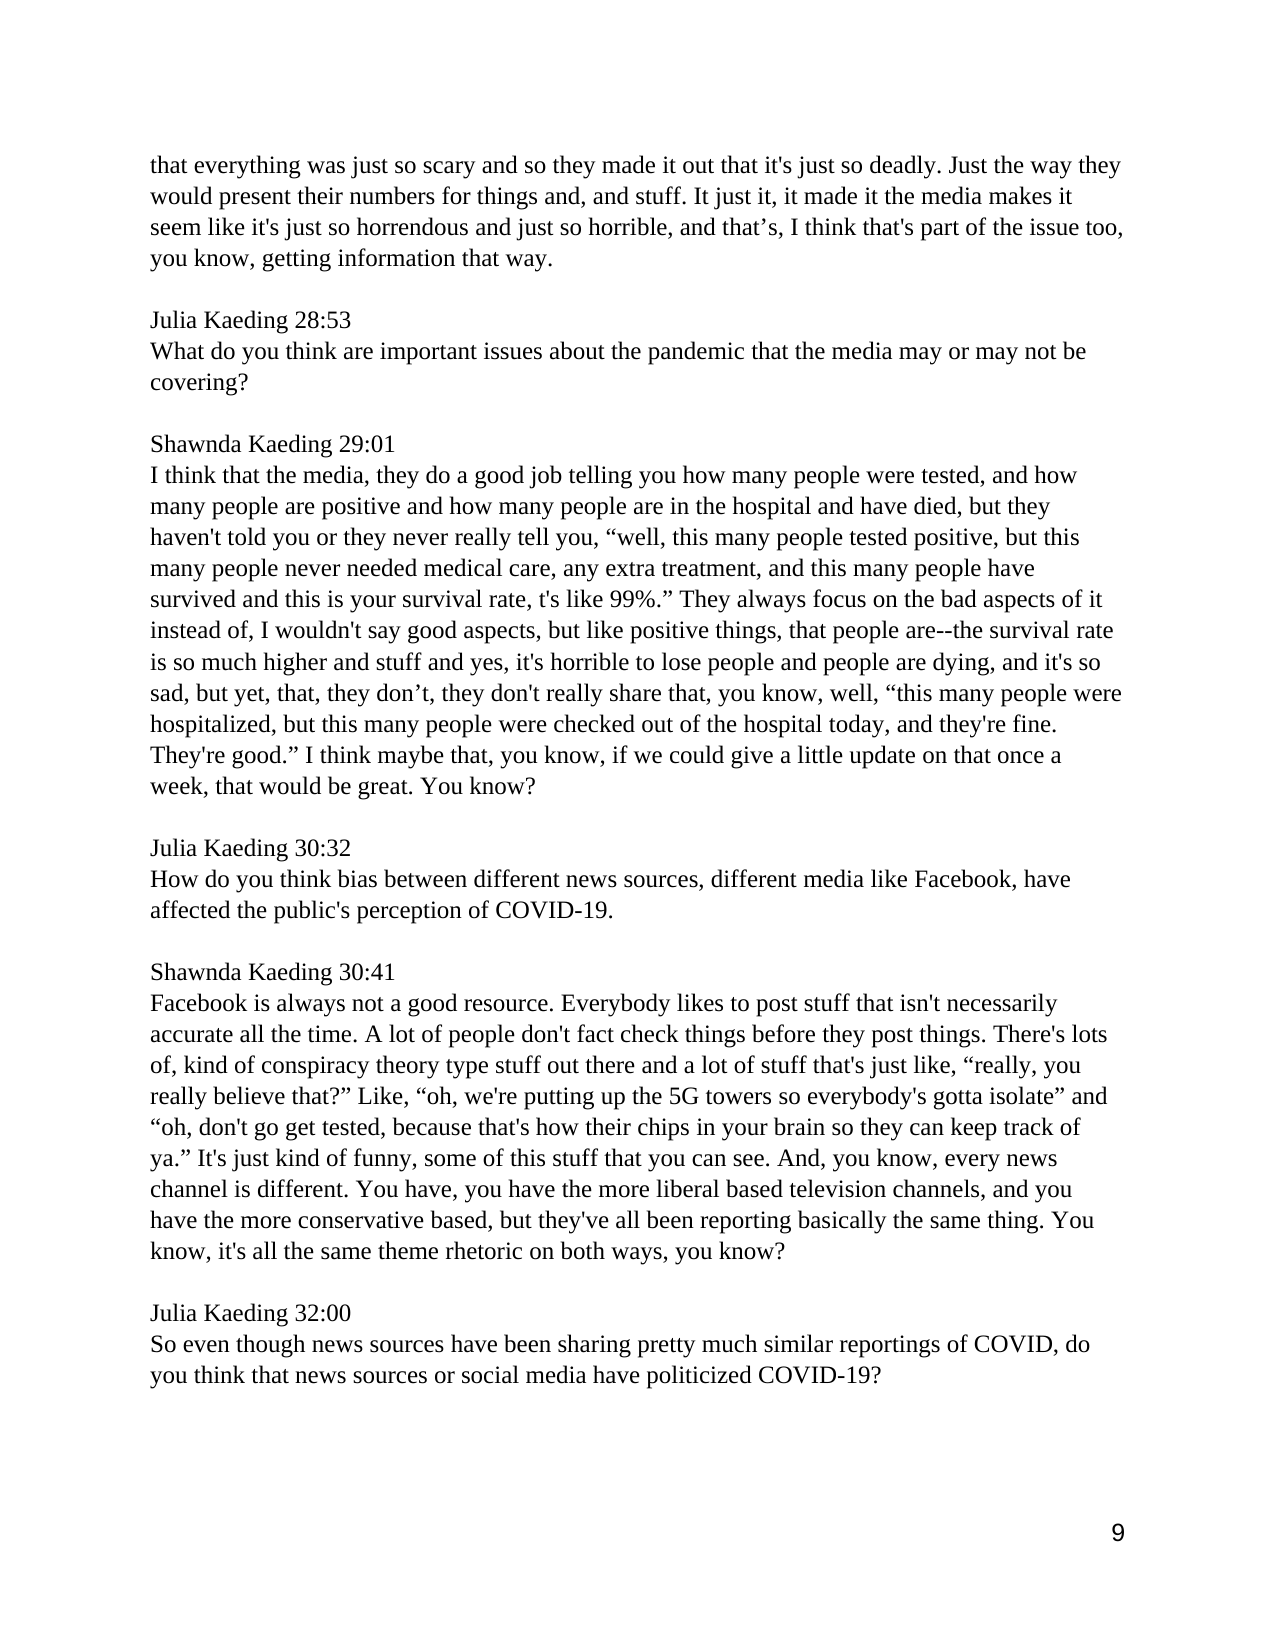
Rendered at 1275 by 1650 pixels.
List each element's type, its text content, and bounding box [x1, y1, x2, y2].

text Shawnda Kaeding 30:41 [150, 957, 1125, 986]
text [150, 150, 1125, 272]
text Julia Kaeding 28:53 [150, 305, 1125, 334]
text Julia Kaeding 30:32 [150, 833, 1125, 862]
text So even though news sources have been sharing pretty much similar reportings of COVID, do you think that news sources or social media have politicized COVID-19? [150, 1329, 1125, 1389]
text I think that the media, they do a good job telling you how many people were tested, and how many people are positive and how many people are in the hospital and have died, but they haven't told you or they never really tell you, “well, this many people tested positive, but this many people never needed medical care, any extra treatment, and this many people have survived and this is your survival rate, t's like 99%.” They always focus on the bad aspects of it instead of, I wouldn't say good aspects, but like positive things, that people are--the survival rate is so much higher and stuff and yes, it's horrible to lose people and people are dying, and it's so sad, but yet, that, they don’t, they don't really share that, you know, well, “this many people were hospitalized, but this many people were checked out of the hospital today, and they're fine. They're good.” I think maybe that, you know, if we could give a little update on that once a week, that would be great. You know? [150, 460, 1125, 799]
text How do you think bias between different news sources, different media like Facebook, have affected the public's perception of COVID-19. [150, 864, 1125, 924]
text Julia Kaeding 32:00 [150, 1298, 1125, 1327]
text Shawnda Kaeding 29:01 [150, 429, 1125, 458]
text Facebook is always not a good resource. Everybody likes to post stuff that isn't necessarily accurate all the time. A lot of people don't fact check things before they post things. There's lots of, kind of conspiracy theory type stuff out there and a lot of stuff that's just like, “really, you really believe that?” Like, “oh, we're putting up the 5G towers so everybody's gotta isolate” and “oh, don't go get tested, because that's how their chips in your brain so they can keep track of ya.” It's just kind of funny, some of this stuff that you can see. And, you know, every news channel is different. You have, you have the more liberal based television channels, and you have the more conservative based, but they've all been reporting basically the same thing. You know, it's all the same theme rhetoric on both ways, you know? [150, 988, 1125, 1265]
text What do you think are important issues about the pandemic that the media may or may not be covering? [150, 336, 1125, 396]
